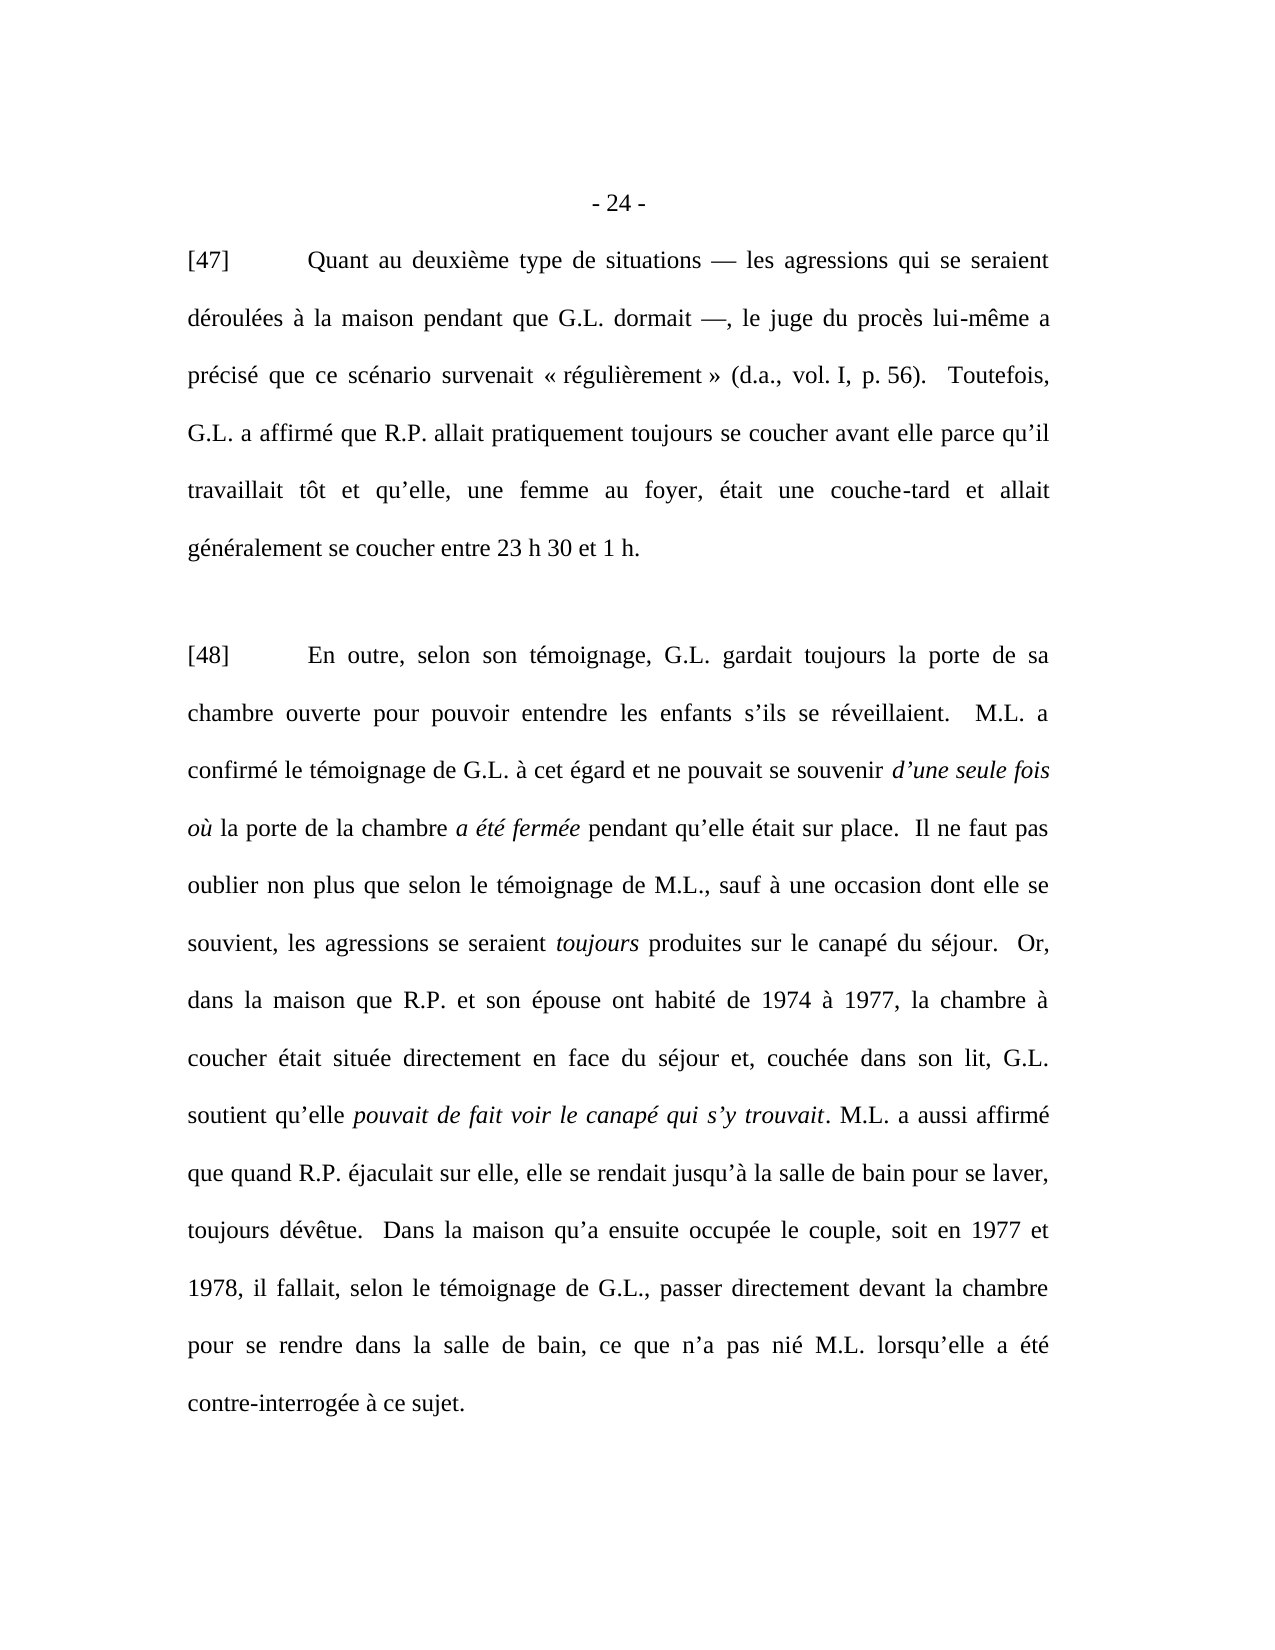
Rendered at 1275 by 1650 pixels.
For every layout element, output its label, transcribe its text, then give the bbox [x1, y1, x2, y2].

text Quant au deuxième type de situations — les agressions qui se seraient déroulées à la maison pendant que G.L. dormait —, le juge du procès lui-même a précisé que ce scénario survenait « régulièrement » (d.a., vol. I, p. 56). Toutefois, G.L. a affirmé que R.P. allait pratiquement toujours se coucher avant elle parce qu’il travaillait tôt et qu’elle, une femme au foyer, était une couche-tard et allait généralement se coucher entre 23 h 30 et 1 h. [187, 245, 1050, 561]
text En outre, selon son témoignage, G.L. gardait toujours la porte de sa chambre ouverte pour pouvoir entendre les enfants s’ils se réveillaient. M.L. a confirmé le témoignage de G.L. à cet égard et ne pouvait se souvenir d’une seule fois où la porte de la chambre a été fermée pendant qu’elle était sur place. Il ne faut pas oublier non plus que selon le témoignage de M.L., sauf à une occasion dont elle se souvient, les agressions se seraient toujours produites sur le canapé du séjour. Or, dans la maison que R.P. et son épouse ont habité de 1974 à 1977, la chambre à coucher était située directement en face du séjour et, couchée dans son lit, G.L. soutient qu’elle pouvait de fait voir le canapé qui s’y trouvait. M.L. a aussi affirmé que quand R.P. éjaculait sur elle, elle se rendait jusqu’à la salle de bain pour se laver, toujours dévêtue. Dans la maison qu’a ensuite occupée le couple, soit en 1977 et 1978, il fallait, selon le témoignage de G.L., passer directement devant la chambre pour se rendre dans la salle de bain, ce que n’a pas nié M.L. lorsqu’elle a été contre-interrogée à ce sujet. [187, 640, 1050, 1416]
